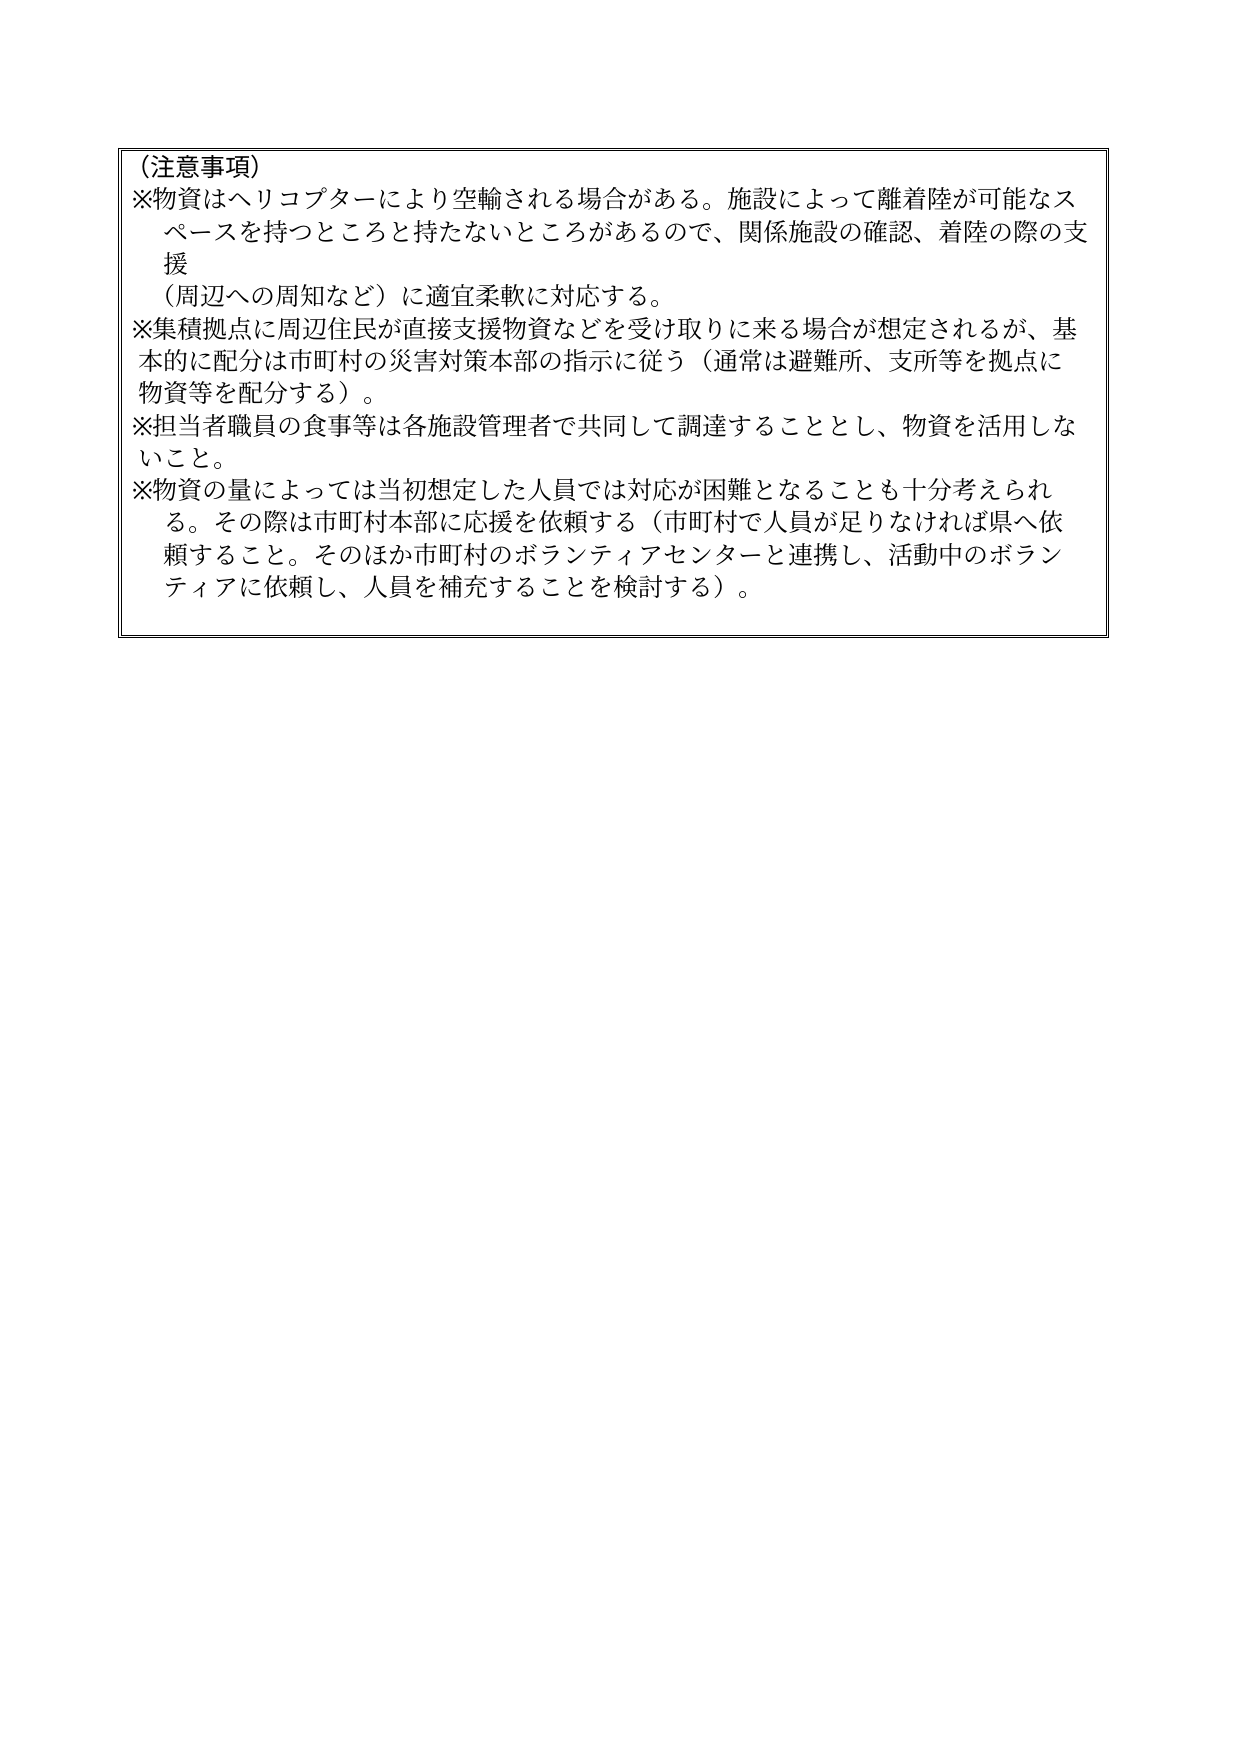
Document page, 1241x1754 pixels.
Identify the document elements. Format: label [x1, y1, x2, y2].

table_header [122, 151, 1106, 635]
